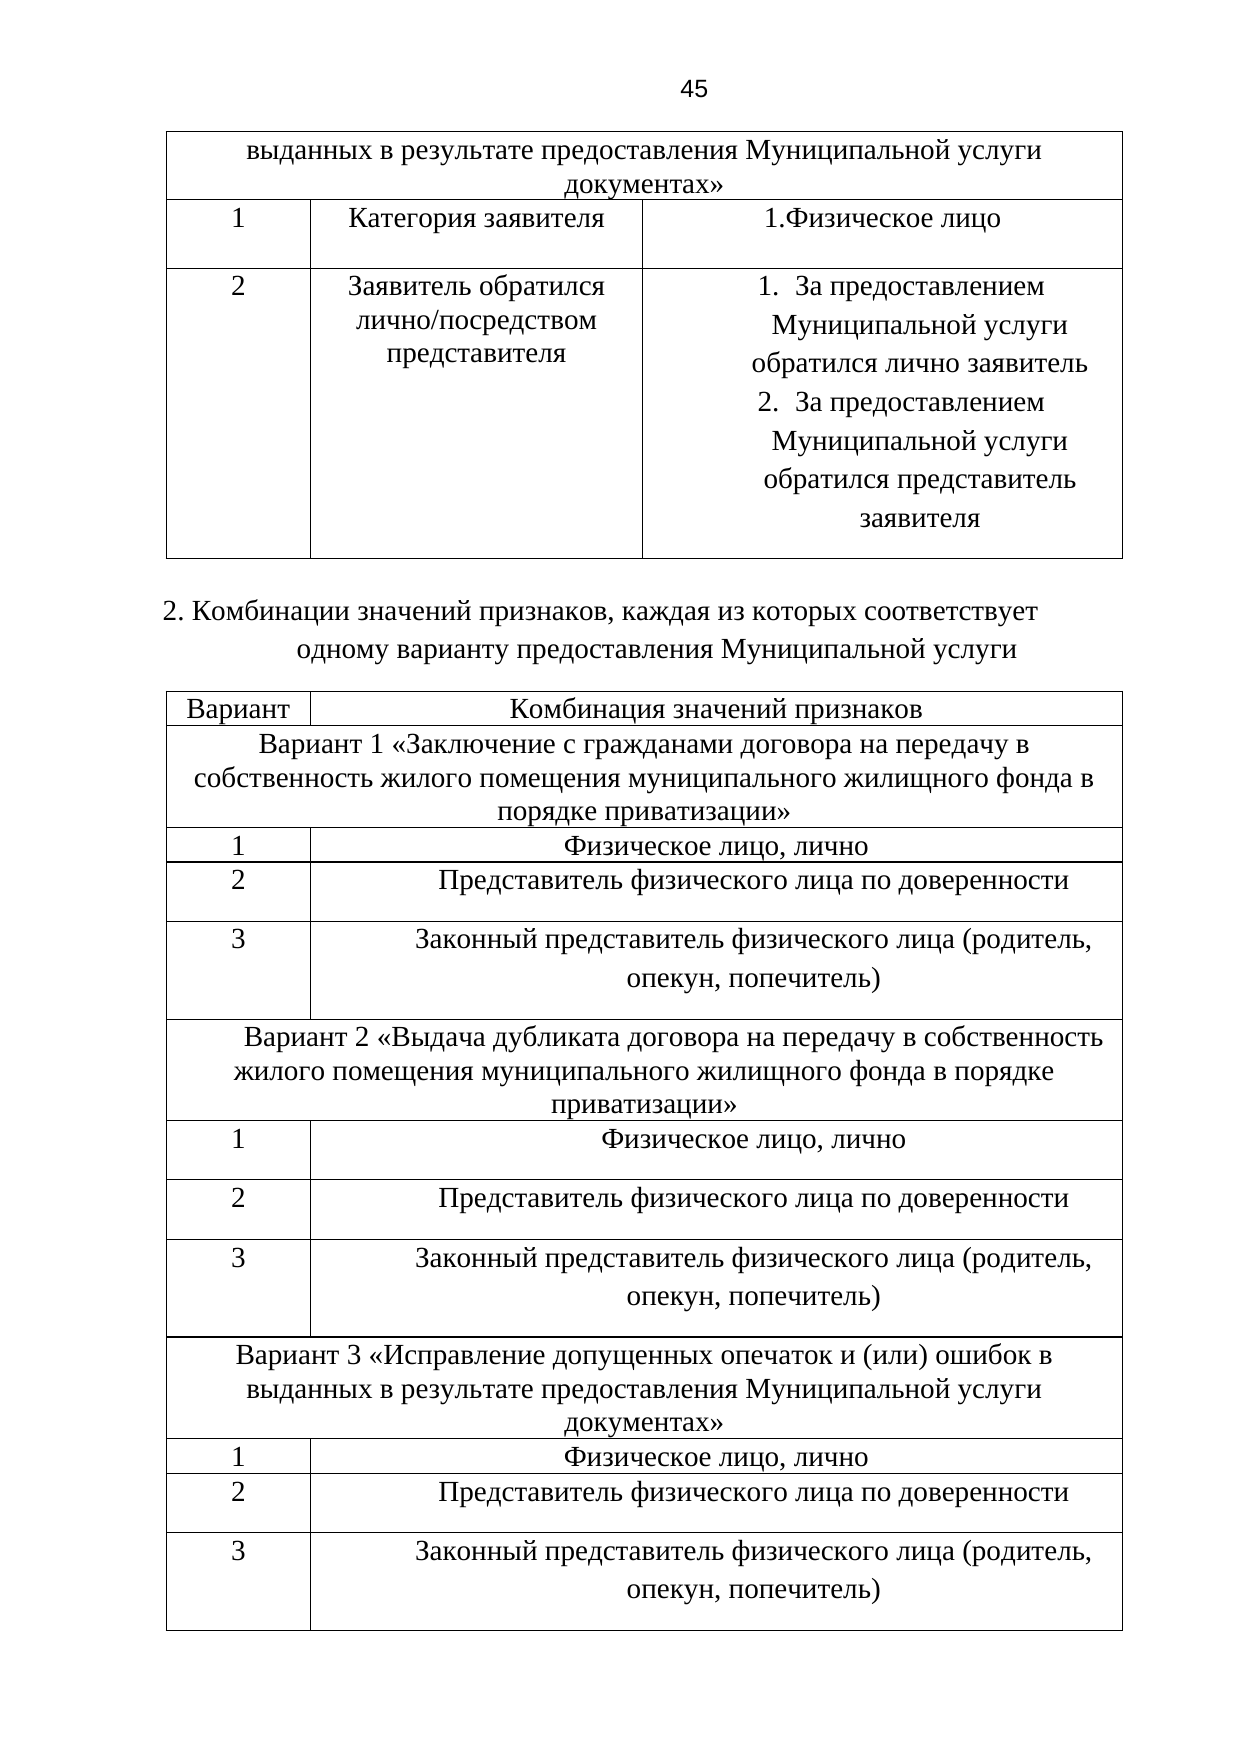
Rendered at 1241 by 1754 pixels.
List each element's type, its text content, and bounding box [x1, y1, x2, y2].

table_cell 2 [167, 1180, 310, 1239]
table_cell За предоставлением Муниципальной услуги обратился лично заявитель За предоставлением Муниципальной услуги обратился представитель заявителя [643, 269, 1122, 558]
table_cell Категория заявителя [311, 200, 642, 267]
table_header Комбинация значений признаков [311, 692, 1122, 725]
table_cell Физическое лицо, лично [311, 1439, 1122, 1473]
table_cell 1 [167, 1121, 310, 1179]
table_cell Законный представитель физического лица (родитель, опекун, попечитель) [311, 922, 1122, 1018]
table_cell Заявитель обратился лично/посредством представителя [311, 269, 642, 558]
table_cell Вариант 3 «Исправление допущенных опечаток и (или) ошибок в выданных в результате предоставления Муниципальной услуги документах» [167, 1338, 1122, 1438]
table_header Вариант [167, 692, 310, 725]
table_cell Представитель физического лица по доверенности [311, 1474, 1122, 1532]
table_cell Физическое лицо, лично [311, 1121, 1122, 1179]
table_cell 2 [167, 269, 310, 558]
table_cell Представитель физического лица по доверенности [311, 863, 1122, 921]
table_cell Законный представитель физического лица (родитель, опекун, попечитель) [311, 1533, 1122, 1630]
table_cell 3 [167, 922, 310, 1018]
table_cell Законный представитель физического лица (родитель, опекун, попечитель) [311, 1240, 1122, 1336]
table_cell 3 [167, 1533, 310, 1630]
table_cell Представитель физического лица по доверенности [311, 1180, 1122, 1239]
table_cell Физическое лицо, лично [311, 828, 1122, 861]
table_cell Вариант 2 «Выдача дубликата договора на передачу в собственность жилого помещения муниципального жилищного фонда в порядке приватизации» [167, 1020, 1122, 1120]
table_cell 1.Физическое лицо [643, 200, 1122, 267]
list 2. Комбинации значений признаков, каждая из которых соответствует [162, 593, 1152, 626]
table_cell 1 [167, 200, 310, 267]
table_cell 2 [167, 863, 310, 921]
table_cell 1 [167, 828, 310, 861]
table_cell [167, 132, 1122, 199]
table_cell 2 [167, 1474, 310, 1532]
table_cell 1 [167, 1439, 310, 1473]
list одному варианту предоставления Муниципальной услуги [162, 631, 1152, 665]
table_cell 3 [167, 1240, 310, 1336]
table_cell Вариант 1 «Заключение с гражданами договора на передачу в собственность жилого помещения муниципального жилищного фонда в порядке приватизации» [167, 726, 1122, 827]
